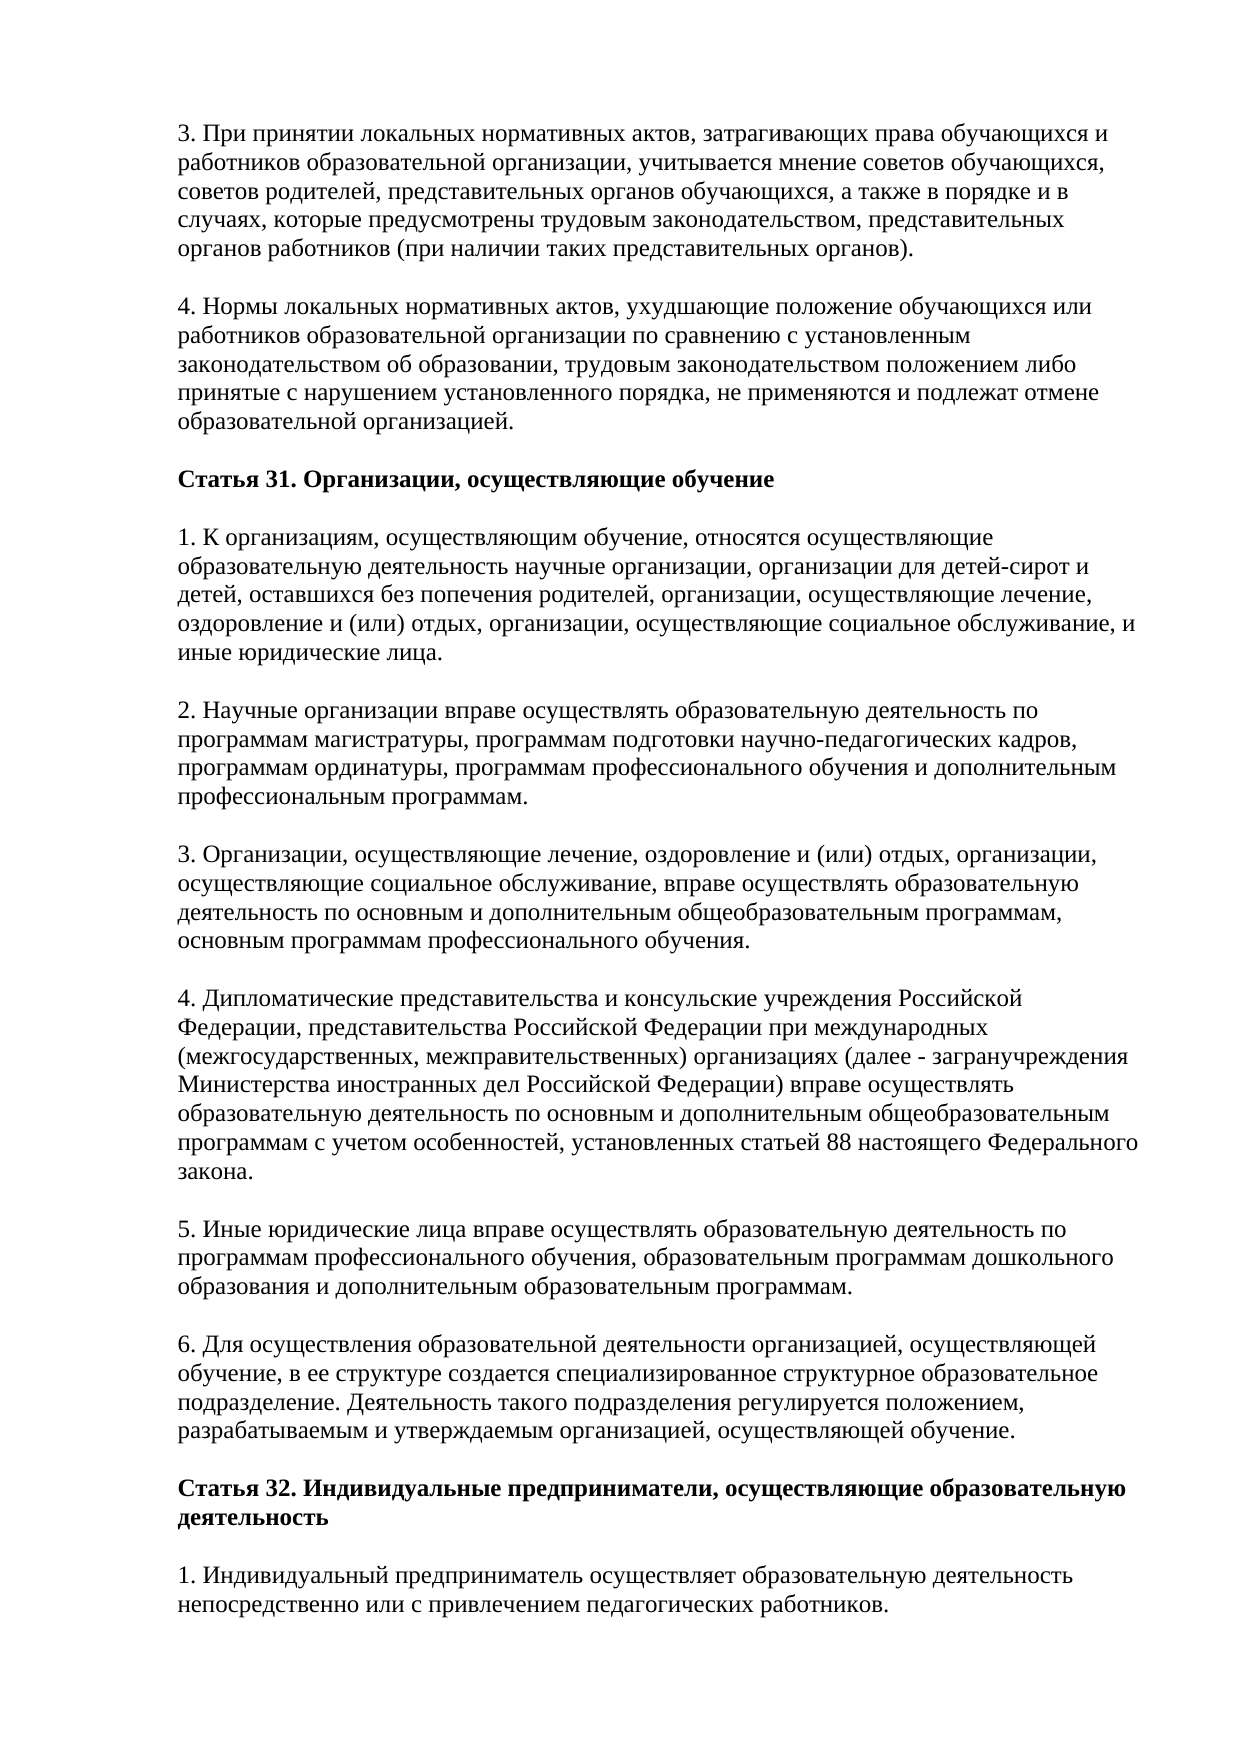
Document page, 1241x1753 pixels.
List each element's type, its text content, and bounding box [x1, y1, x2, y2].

text 2. Научные организации вправе осуществлять образовательную деятельность по программам магистратуры, программам подготовки научно-педагогических кадров, программам ординатуры, программам профессионального обучения и дополнительным профессиональным программам. [177, 695, 1153, 810]
text 4. Дипломатические представительства и консульские учреждения Российской Федерации, представительства Российской Федерации при международных (межгосударственных, межправительственных) организациях (далее - загранучреждения Министерства иностранных дел Российской Федерации) вправе осуществлять образовательную деятельность по основным и дополнительным общеобразовательным программам с учетом особенностей, установленных статьей 88 настоящего Федерального закона. [177, 983, 1153, 1184]
text 4. Нормы локальных нормативных актов, ухудшающие положение обучающихся или работников образовательной организации по сравнению с установленным законодательством об образовании, трудовым законодательством положением либо принятые с нарушением установленного порядка, не применяются и подлежат отмене образовательной организацией. [177, 291, 1153, 435]
text 5. Иные юридические лица вправе осуществлять образовательную деятельность по программам профессионального обучения, образовательным программам дошкольного образования и дополнительным образовательным программам. [177, 1214, 1153, 1300]
text Статья 32. Индивидуальные предприниматели, осуществляющие образовательную деятельность [177, 1473, 1153, 1531]
text 1. К организациям, осуществляющим обучение, относятся осуществляющие образовательную деятельность научные организации, организации для детей-сирот и детей, оставшихся без попечения родителей, организации, осуществляющие лечение, оздоровление и (или) отдых, организации, осуществляющие социальное обслуживание, и иные юридические лица. [177, 522, 1153, 666]
text 3. Организации, осуществляющие лечение, оздоровление и (или) отдых, организации, осуществляющие социальное обслуживание, вправе осуществлять образовательную деятельность по основным и дополнительным общеобразовательным программам, основным программам профессионального обучения. [177, 839, 1153, 954]
text Статья 31. Организации, осуществляющие обучение [177, 464, 1153, 493]
text 1. Индивидуальный предприниматель осуществляет образовательную деятельность непосредственно или с привлечением педагогических работников. [177, 1560, 1153, 1617]
text 3. При принятии локальных нормативных актов, затрагивающих права обучающихся и работников образовательной организации, учитывается мнение советов обучающихся, советов родителей, представительных органов обучающихся, а также в порядке и в случаях, которые предусмотрены трудовым законодательством, представительных органов работников (при наличии таких представительных органов). [177, 118, 1153, 262]
text 6. Для осуществления образовательной деятельности организацией, осуществляющей обучение, в ее структуре создается специализированное структурное образовательное подразделение. Деятельность такого подразделения регулируется положением, разрабатываемым и утверждаемым организацией, осуществляющей обучение. [177, 1329, 1153, 1444]
